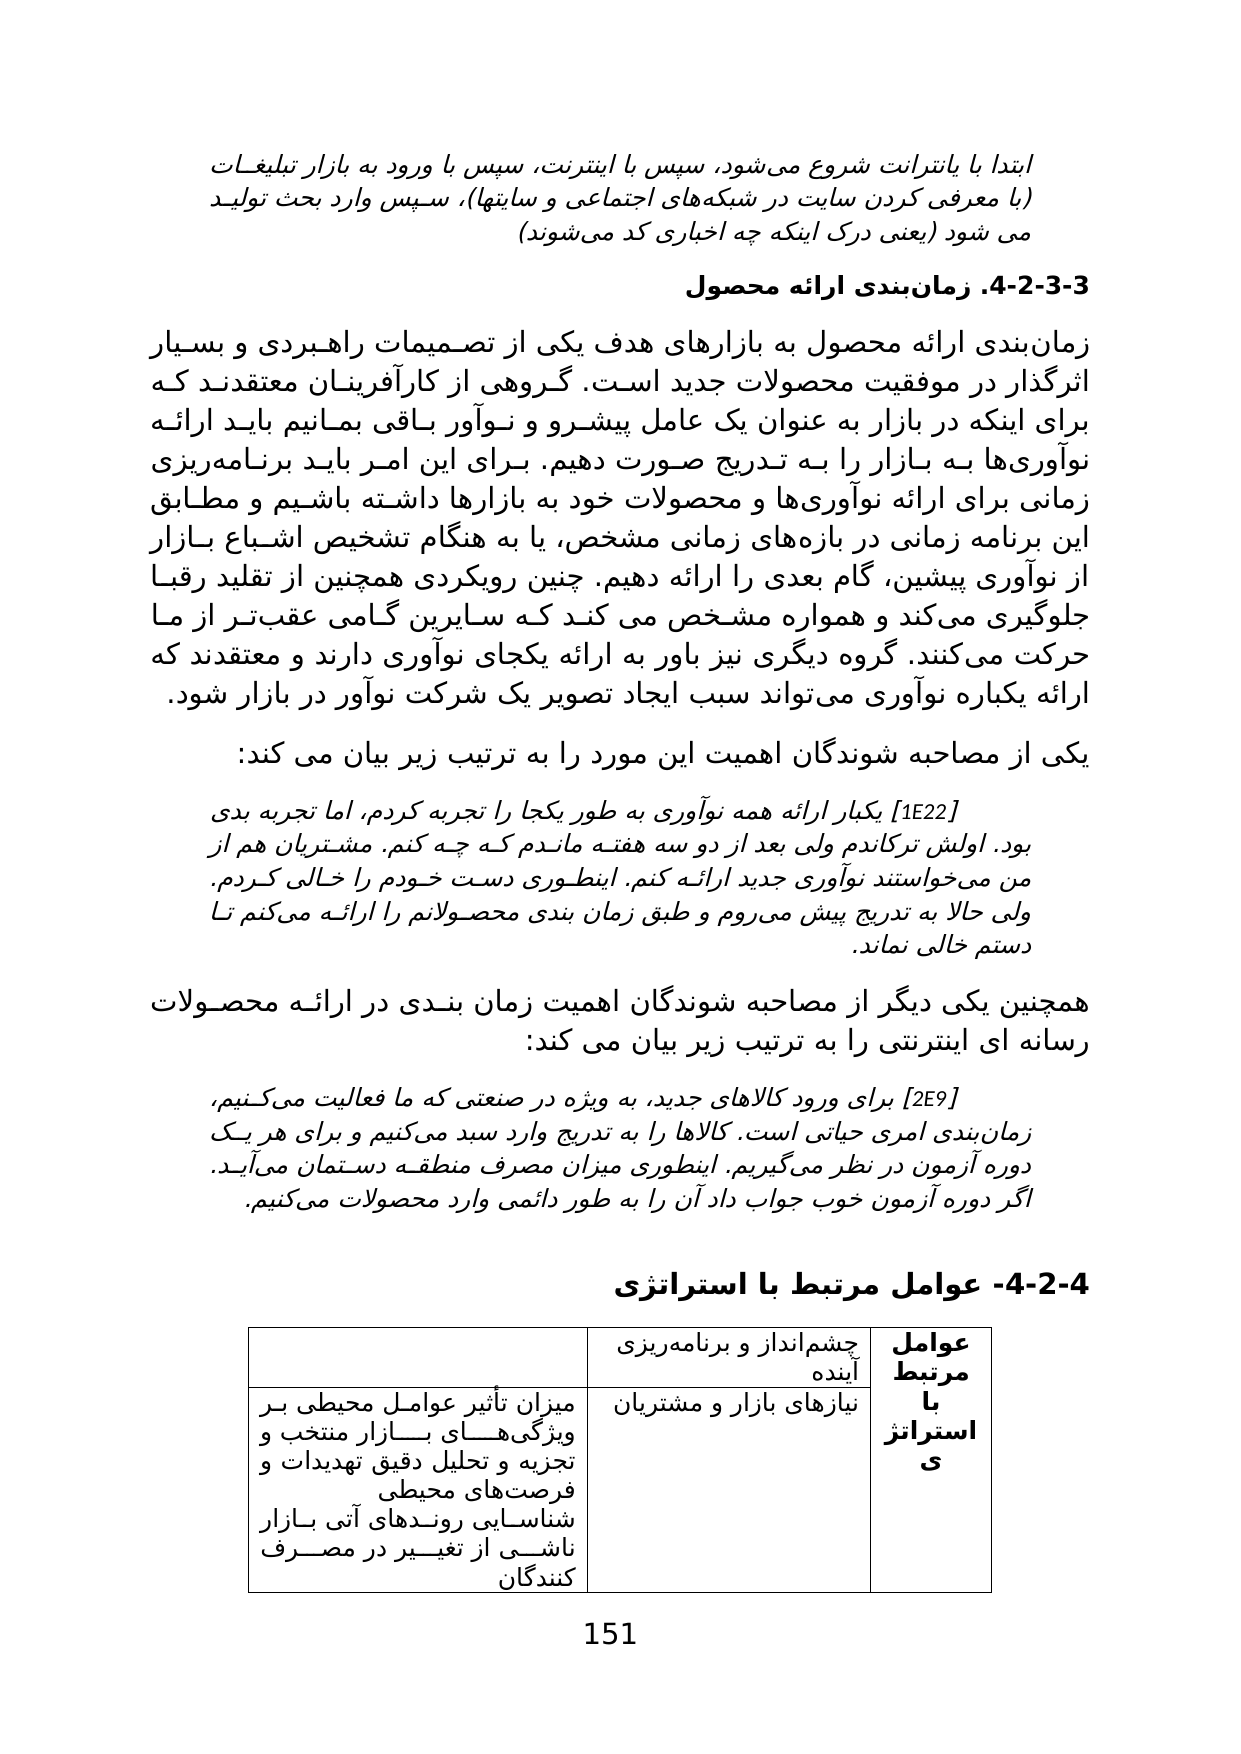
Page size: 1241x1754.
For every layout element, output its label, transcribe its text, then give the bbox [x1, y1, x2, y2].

table_header چشم‌انداز و برنامه‌ریزی آینده [588, 1328, 870, 1387]
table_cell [249, 1388, 587, 1592]
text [209, 150, 1031, 246]
table_header [249, 1328, 587, 1387]
text همچنین یکی دیگر از مصاحبه شوندگان اهمیت زمان بندی در ارائه محصولات رسانه ای اینترنتی را به ترتیب زیر بیان می کند: [150, 984, 1090, 1057]
subtitle 4-2-4- عوامل مرتبط با استراتژی [150, 1267, 1090, 1301]
subtitle 4-2-3-3. زمان‌بندی ارائه محصول [150, 271, 1090, 301]
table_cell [588, 1388, 870, 1592]
text [1E22] یکبار ارائه همه نوآوری به طور یکجا را تجربه کردم، اما تجربه بدی بود. اولش ترکاندم ولی بعد از دو سه هفته ماندم که چه کنم. مشتریان هم از من می‌خواستند نوآوری جدید ارائه کنم. اینطوری دست خودم را خالی کردم. ولی حالا به تدریج پیش می‌روم و طبق زمان بندی محصولانم را ارائه می‌کنم تا دستم خالی نماند. [209, 796, 1031, 959]
text یکی از مصاحبه شوندگان اهمیت این مورد را به ترتیب زیر بیان می کند: [150, 736, 1090, 770]
text [2E9] برای ورود کالاهای جدید، به ویژه در صنعتی که ما فعالیت می‌کنیم، زمان‌بندی امری حیاتی است. کالاها را به تدریج وارد سبد می‌کنیم و برای هر یک دوره آزمون در نظر می‌گیریم. اینطوری میزان مصرف منطقه دستمان می‌آید. اگر دوره آزمون خوب جواب داد آن را به طور دائمی وارد محصولات می‌کنیم. [209, 1083, 1031, 1213]
table_header عوامل مرتبط با استراتژی [871, 1328, 991, 1592]
text زمان‌بندی ارائه محصول به بازارهای هدف یکی از تصمیمات راهبردی و بسیار اثرگذار در موفقیت محصولات جدید است. گروهی از کارآفرینان معتقدند که برای اینکه در بازار به عنوان یک عامل پیشرو و نوآور باقی بمانیم باید ارائه نوآوری‌ها به بازار را به تدریج صورت دهیم. برای این امر باید برنامه‌ریزی زمانی برای ارائه نوآوری‌ها و محصولات خود به بازارها داشته باشیم و مطابق این برنامه زمانی در بازه‌های زمانی مشخص، یا به هنگام تشخیص اشباع بازار از نوآوری پیشین، گام بعدی را ارائه دهیم. چنین رویکردی همچنین از تقلید رقبا جلوگیری می‌کند و همواره مشخص می کند که سایرین گامی عقب‌تر از ما حرکت می‌کنند. گروه دیگری نیز باور به ارائه یکجای نوآوری دارند و معتقدند که ارائه یکباره نوآوری می‌تواند سبب ایجاد تصویر یک شرکت نوآور در بازار شود. [150, 326, 1090, 710]
